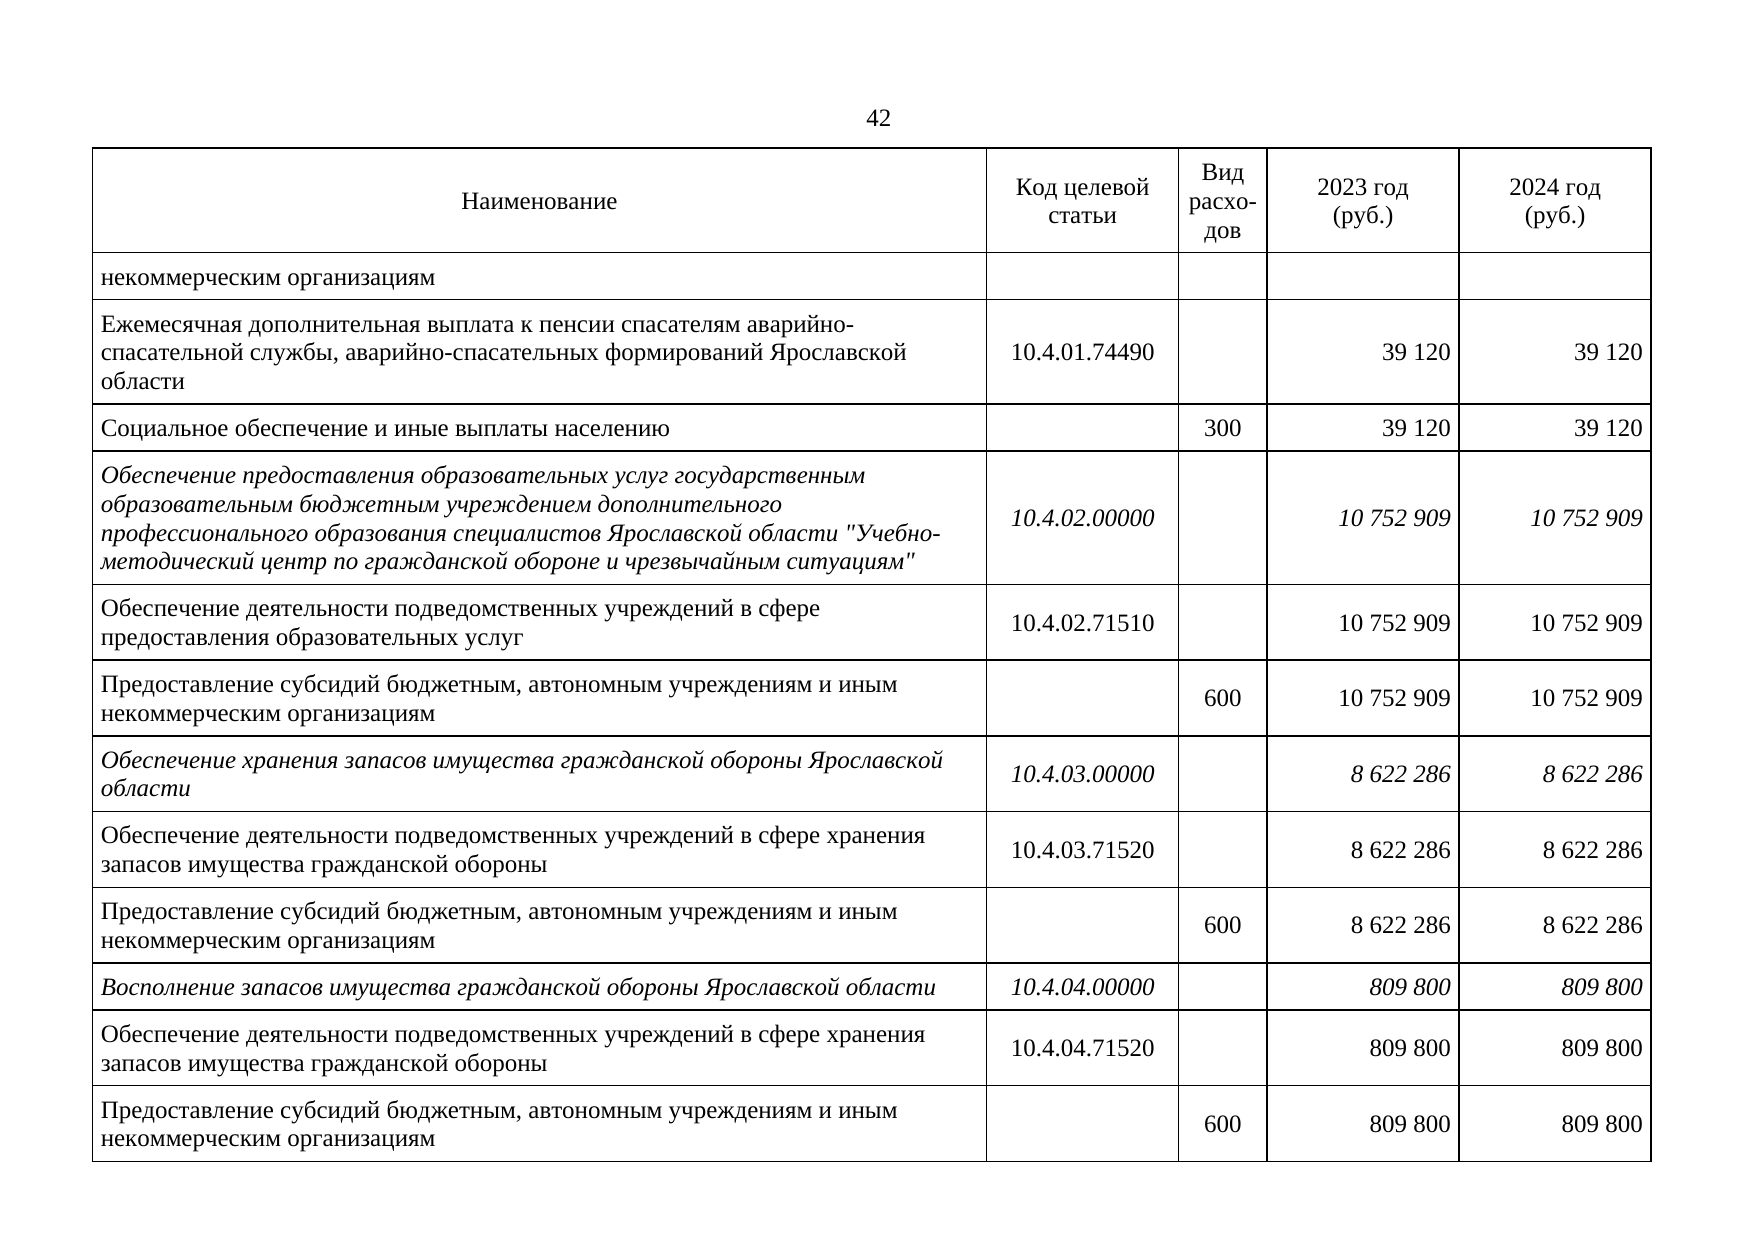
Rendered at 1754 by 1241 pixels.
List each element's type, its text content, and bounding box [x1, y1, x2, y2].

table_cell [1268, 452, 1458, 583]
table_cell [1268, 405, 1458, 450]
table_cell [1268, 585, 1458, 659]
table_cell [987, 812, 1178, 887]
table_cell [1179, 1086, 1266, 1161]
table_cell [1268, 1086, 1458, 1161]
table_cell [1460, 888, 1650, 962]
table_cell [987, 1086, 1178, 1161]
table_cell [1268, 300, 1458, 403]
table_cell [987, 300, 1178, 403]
table_header 2023 год (руб.) [1268, 149, 1458, 252]
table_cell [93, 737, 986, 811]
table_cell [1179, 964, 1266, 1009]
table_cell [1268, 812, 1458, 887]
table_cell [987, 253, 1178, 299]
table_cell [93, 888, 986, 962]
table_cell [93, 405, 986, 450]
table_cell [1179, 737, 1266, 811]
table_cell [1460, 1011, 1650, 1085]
table_header Вид расхо-дов [1179, 149, 1266, 252]
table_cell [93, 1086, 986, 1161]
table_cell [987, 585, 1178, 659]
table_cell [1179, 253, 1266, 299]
table_header 2024 год (руб.) [1460, 149, 1650, 252]
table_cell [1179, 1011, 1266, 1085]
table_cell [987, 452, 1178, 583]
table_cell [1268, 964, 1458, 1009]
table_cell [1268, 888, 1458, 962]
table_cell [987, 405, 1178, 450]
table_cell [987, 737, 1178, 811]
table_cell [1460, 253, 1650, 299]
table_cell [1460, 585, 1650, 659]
table_header Код целевой статьи [987, 149, 1178, 252]
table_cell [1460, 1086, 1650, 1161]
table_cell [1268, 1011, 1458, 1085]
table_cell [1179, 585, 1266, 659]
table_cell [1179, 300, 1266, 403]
table_header Наименование [93, 149, 986, 252]
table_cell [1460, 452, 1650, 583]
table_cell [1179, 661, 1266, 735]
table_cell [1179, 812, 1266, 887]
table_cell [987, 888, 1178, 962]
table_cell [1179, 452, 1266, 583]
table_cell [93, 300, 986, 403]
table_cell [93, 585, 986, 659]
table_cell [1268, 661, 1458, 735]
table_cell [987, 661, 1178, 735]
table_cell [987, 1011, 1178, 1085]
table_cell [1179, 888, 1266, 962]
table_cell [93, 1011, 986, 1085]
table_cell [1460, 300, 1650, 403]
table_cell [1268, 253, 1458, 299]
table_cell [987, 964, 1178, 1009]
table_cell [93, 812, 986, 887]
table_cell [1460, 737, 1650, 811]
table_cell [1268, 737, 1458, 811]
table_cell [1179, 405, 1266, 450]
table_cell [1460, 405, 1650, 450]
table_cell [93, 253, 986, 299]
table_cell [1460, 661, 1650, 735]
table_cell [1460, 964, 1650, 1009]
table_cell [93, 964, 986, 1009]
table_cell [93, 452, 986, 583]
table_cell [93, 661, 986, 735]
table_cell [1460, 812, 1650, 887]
